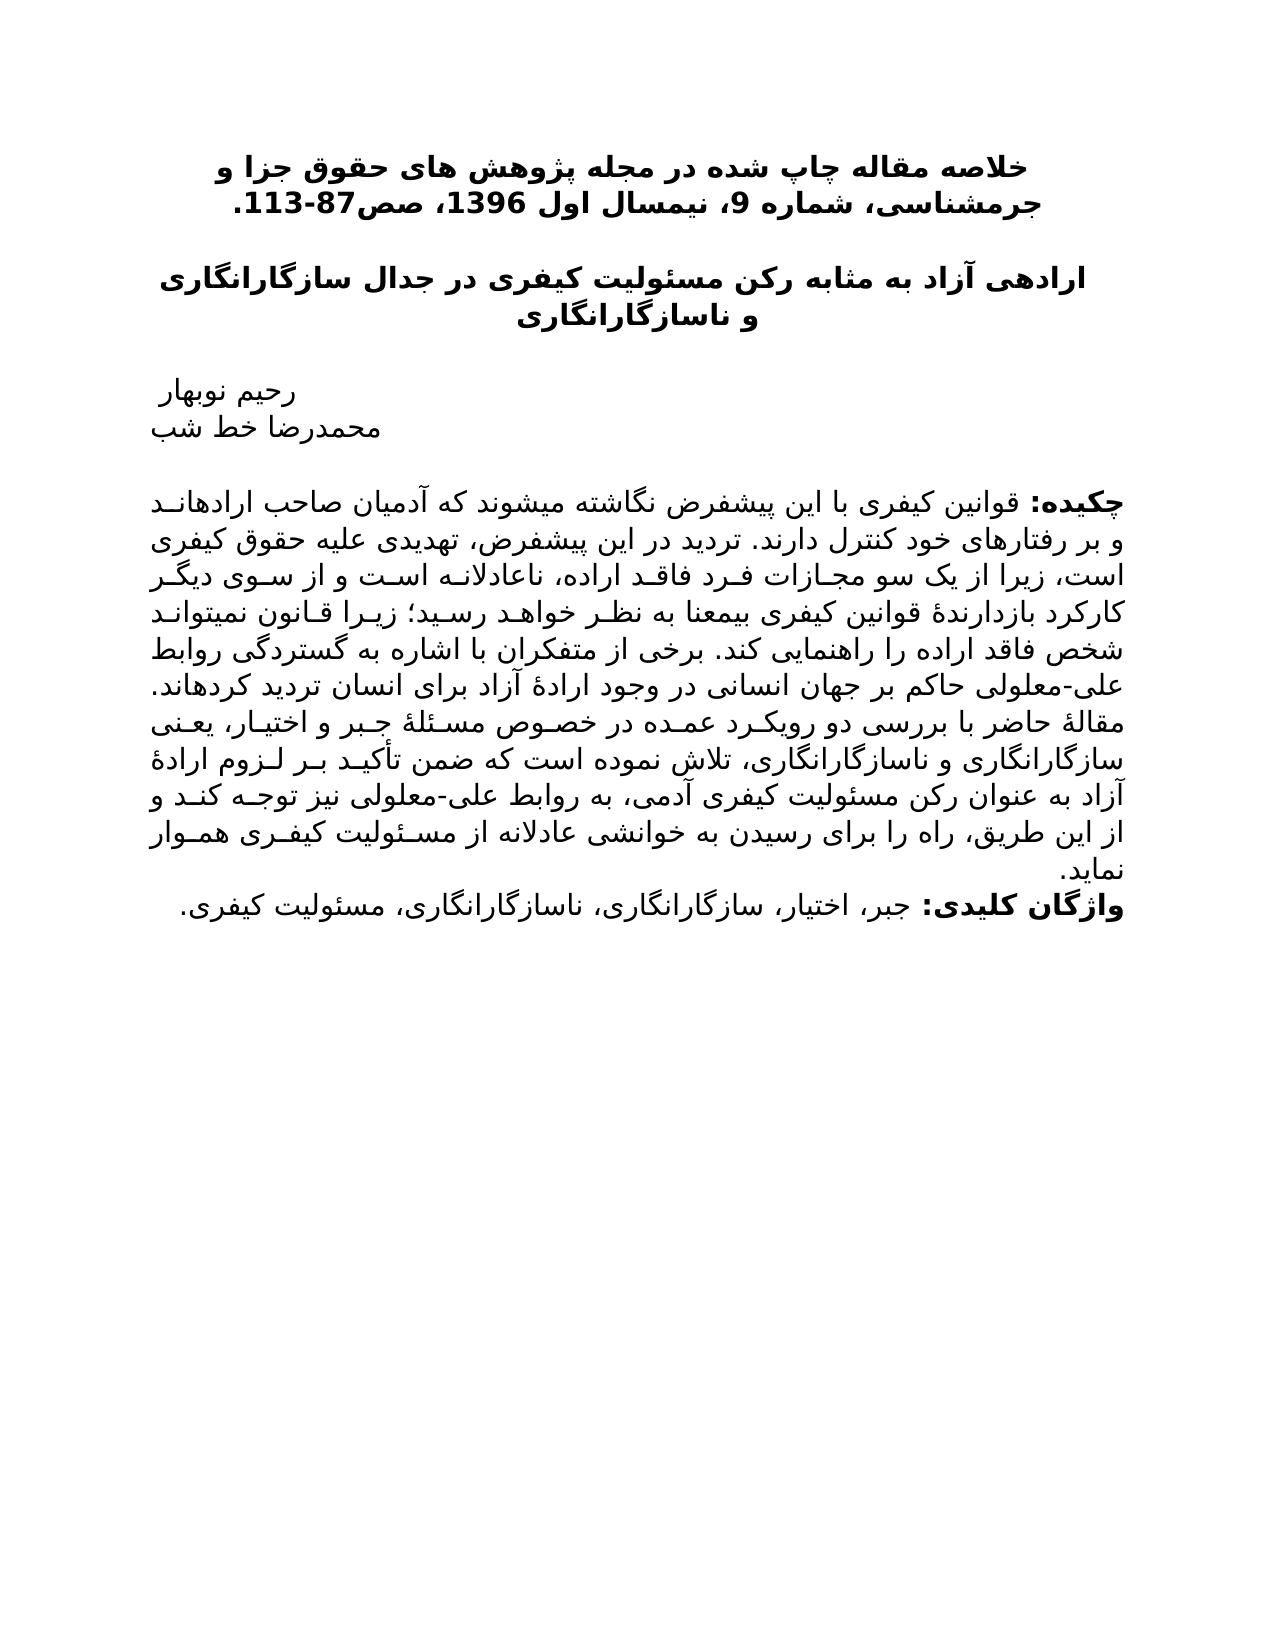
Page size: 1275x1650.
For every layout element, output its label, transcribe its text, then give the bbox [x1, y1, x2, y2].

text ارادهی آزاد به مثابه رکن مسئولیت کیفری در جدال سازگارانگاری و ناسازگارانگاری [150, 262, 1125, 332]
text چکیده: قوانین کیفری با این پیشفرض نگاشته میشوند که آدمیان صاحب ارادهاند و بر رفتارهای خود کنترل دارند. تردید در این پیشفرض، تهدیدی علیه حقوق کیفری است، زیرا از یک سو مجازات فرد فاقد اراده، ناعادلانه است و از سوی دیگر کارکرد بازدارندۀ قوانین کیفری بیمعنا به نظر خواهد رسید؛ زیرا قانون نمیتواند شخص فاقد اراده را راهنمایی کند. برخی از متفکران با اشاره به گستردگی روابط علی-معلولی حاکم بر جهان انسانی در وجود ارادۀ آزاد برای انسان تردید کردهاند. مقالۀ حاضر با بررسی دو رویکرد عمده در خصوص مسئلۀ جبر و اختیار، یعنی سازگارانگاری و ناسازگارانگاری، تلاش نموده است که ضمن تأکید بر لزوم ارادۀ آزاد به عنوان رکن مسئولیت کیفری آدمی، به روابط علی-معلولی نیز توجه کند و از این طریق، راه را برای رسیدن به خوانشی عادلانه از مسئولیت کیفری هموار نماید. [150, 485, 1125, 886]
text محمدرضا خط شب [150, 410, 1125, 444]
text واژگان کلیدی: جبر، اختیار، سازگارانگاری، ناسازگارانگاری، مسئولیت کیفری. [150, 889, 1125, 923]
text رحیم نوبهار [150, 373, 1125, 407]
text خلاصه مقاله چاپ شده در مجله پژوهش های حقوق جزا و جرمشناسی، شماره 9، نیمسال اول 1396، صص87-113. [150, 150, 1125, 221]
